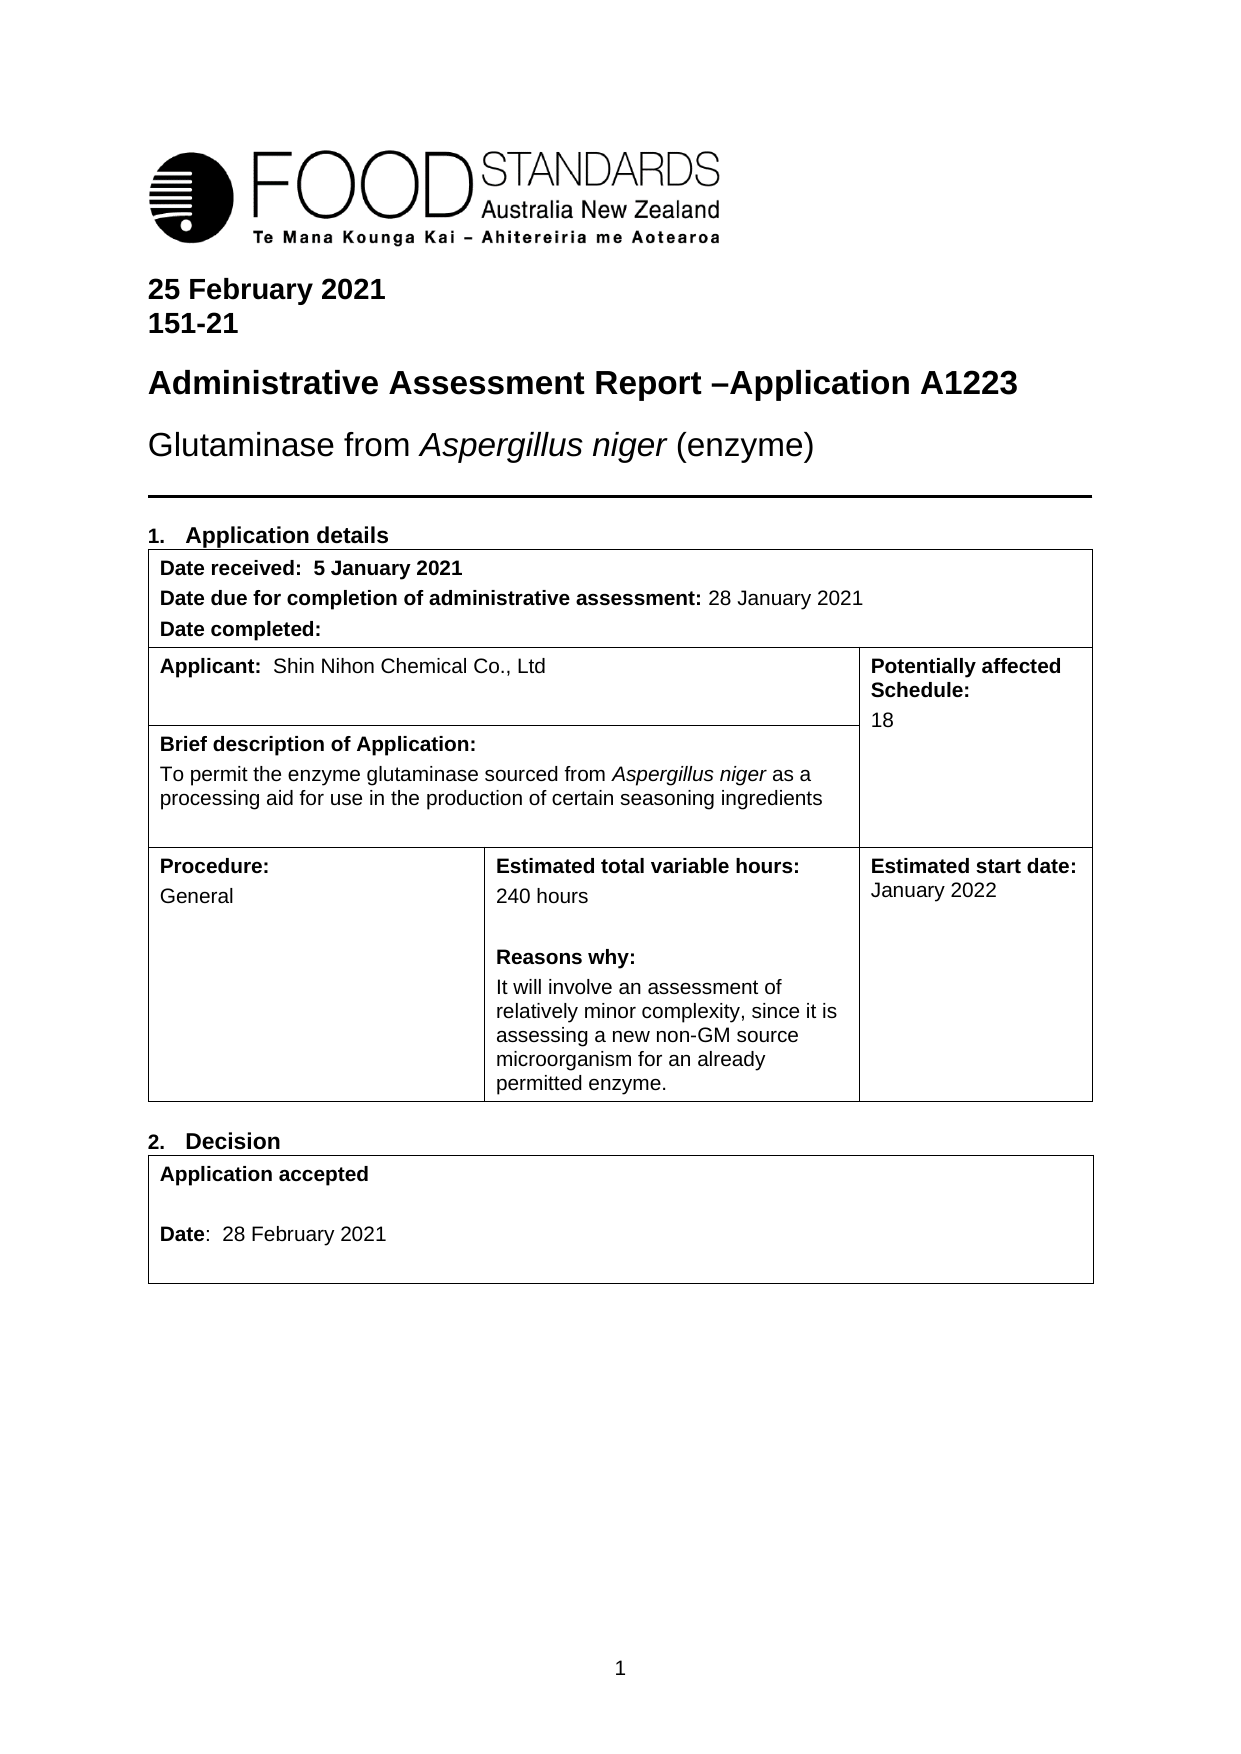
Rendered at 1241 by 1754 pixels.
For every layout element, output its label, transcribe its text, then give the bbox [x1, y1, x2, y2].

title Glutaminase from Aspergillus niger (enzyme) [148, 426, 1092, 464]
picture [147, 147, 721, 249]
table_cell Procedure: General [149, 848, 484, 1101]
table_cell Estimated total variable hours: 240 hours Reasons why: It will involve an assessment of relatively minor complexity, since it is assessing a new non-GM source microorganism for an already permitted enzyme. [485, 848, 859, 1101]
list Application details [148, 522, 1092, 549]
table_header Date received: 5 January 2021 Date due for completion of administrative assessment: 28 January 2021 Date completed: [149, 550, 1092, 647]
table_header Application accepted Date: 28 February 2021 [149, 1156, 1093, 1283]
table_cell Potentially affected Schedule: 18 [860, 648, 1092, 847]
list Decision [148, 1128, 1092, 1154]
table_cell Estimated start date: January 2022 [860, 848, 1092, 1101]
table_cell Brief description of Application: To permit the enzyme glutaminase sourced from Aspergillus niger as a processing aid for use in the production of certain seasoning ingredients [149, 726, 859, 847]
text 151-21 [148, 306, 1092, 339]
text 25 February 2021 [148, 272, 1092, 306]
table_cell Applicant: Shin Nihon Chemical Co., Ltd [149, 648, 859, 725]
title Administrative Assessment Report –Application A1223 [148, 363, 1092, 402]
